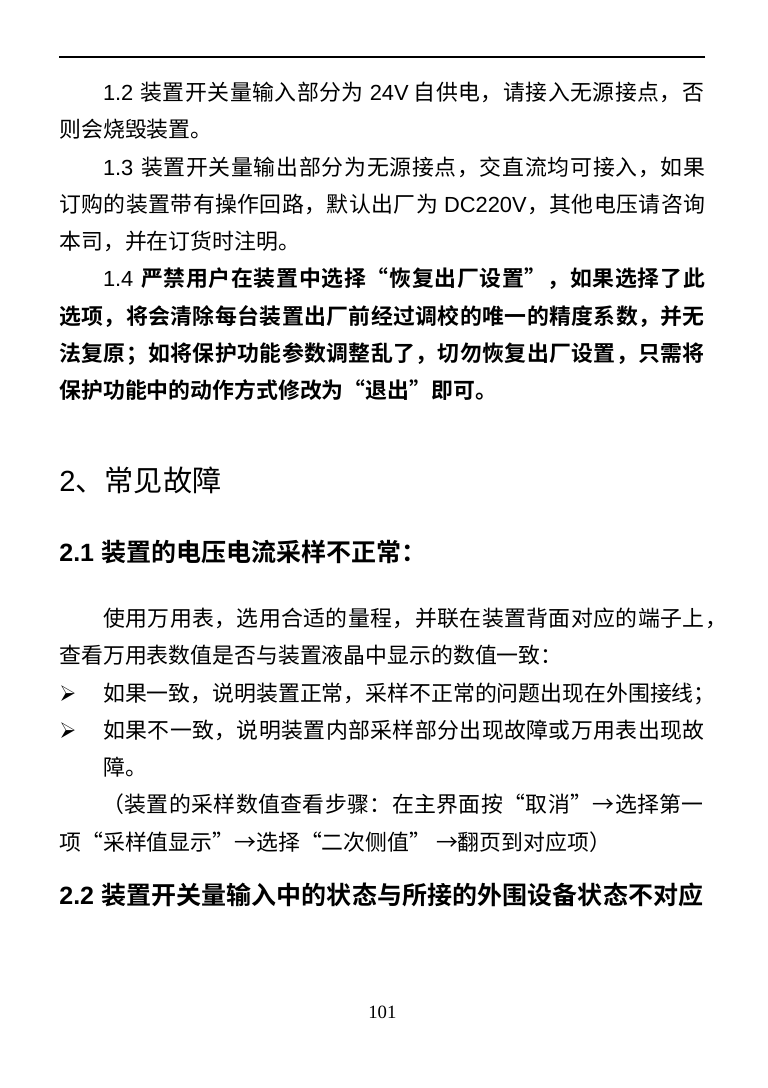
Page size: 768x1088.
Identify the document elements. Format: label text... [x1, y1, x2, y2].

text 1.3 装置开关量输出部分为无源接点，交直流均可接入，如果订购的装置带有操作回路，默认出厂为 DC220V，其他电压请咨询本司，并在订货时注明。 [59, 149, 705, 256]
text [59, 861, 705, 926]
list 如果不一致，说明装置内部采样部分出现故障或万用表出现故障。 [59, 712, 705, 782]
list 如果一致，说明装置正常，采样不正常的问题出现在外围接线； [59, 675, 705, 708]
text 使用万用表，选用合适的量程，并联在装置背面对应的端子上，查看万用表数值是否与装置液晶中显示的数值一致： [59, 601, 705, 671]
text 2、常见故障 [59, 446, 705, 511]
text 2.1 装置的电压电流采样不正常： [59, 518, 705, 583]
text 1.4 严禁用户在装置中选择“恢复出厂设置”，如果选择了此选项，将会清除每台装置出厂前经过调校的唯一的精度系数，并无法复原；如将保护功能参数调整乱了，切勿恢复出厂设置，只需将保护功能中的动作方式修改为“退出”即可。 [59, 261, 705, 405]
text （装置的采样数值查看步骤：在主界面按“取消”→选择第一项“采样值显示”→选择“二次侧值” →翻页到对应项） [59, 787, 705, 857]
text 1.2 装置开关量输入部分为24V自供电，请接入无源接点，否则会烧毁装置。 [59, 75, 705, 144]
